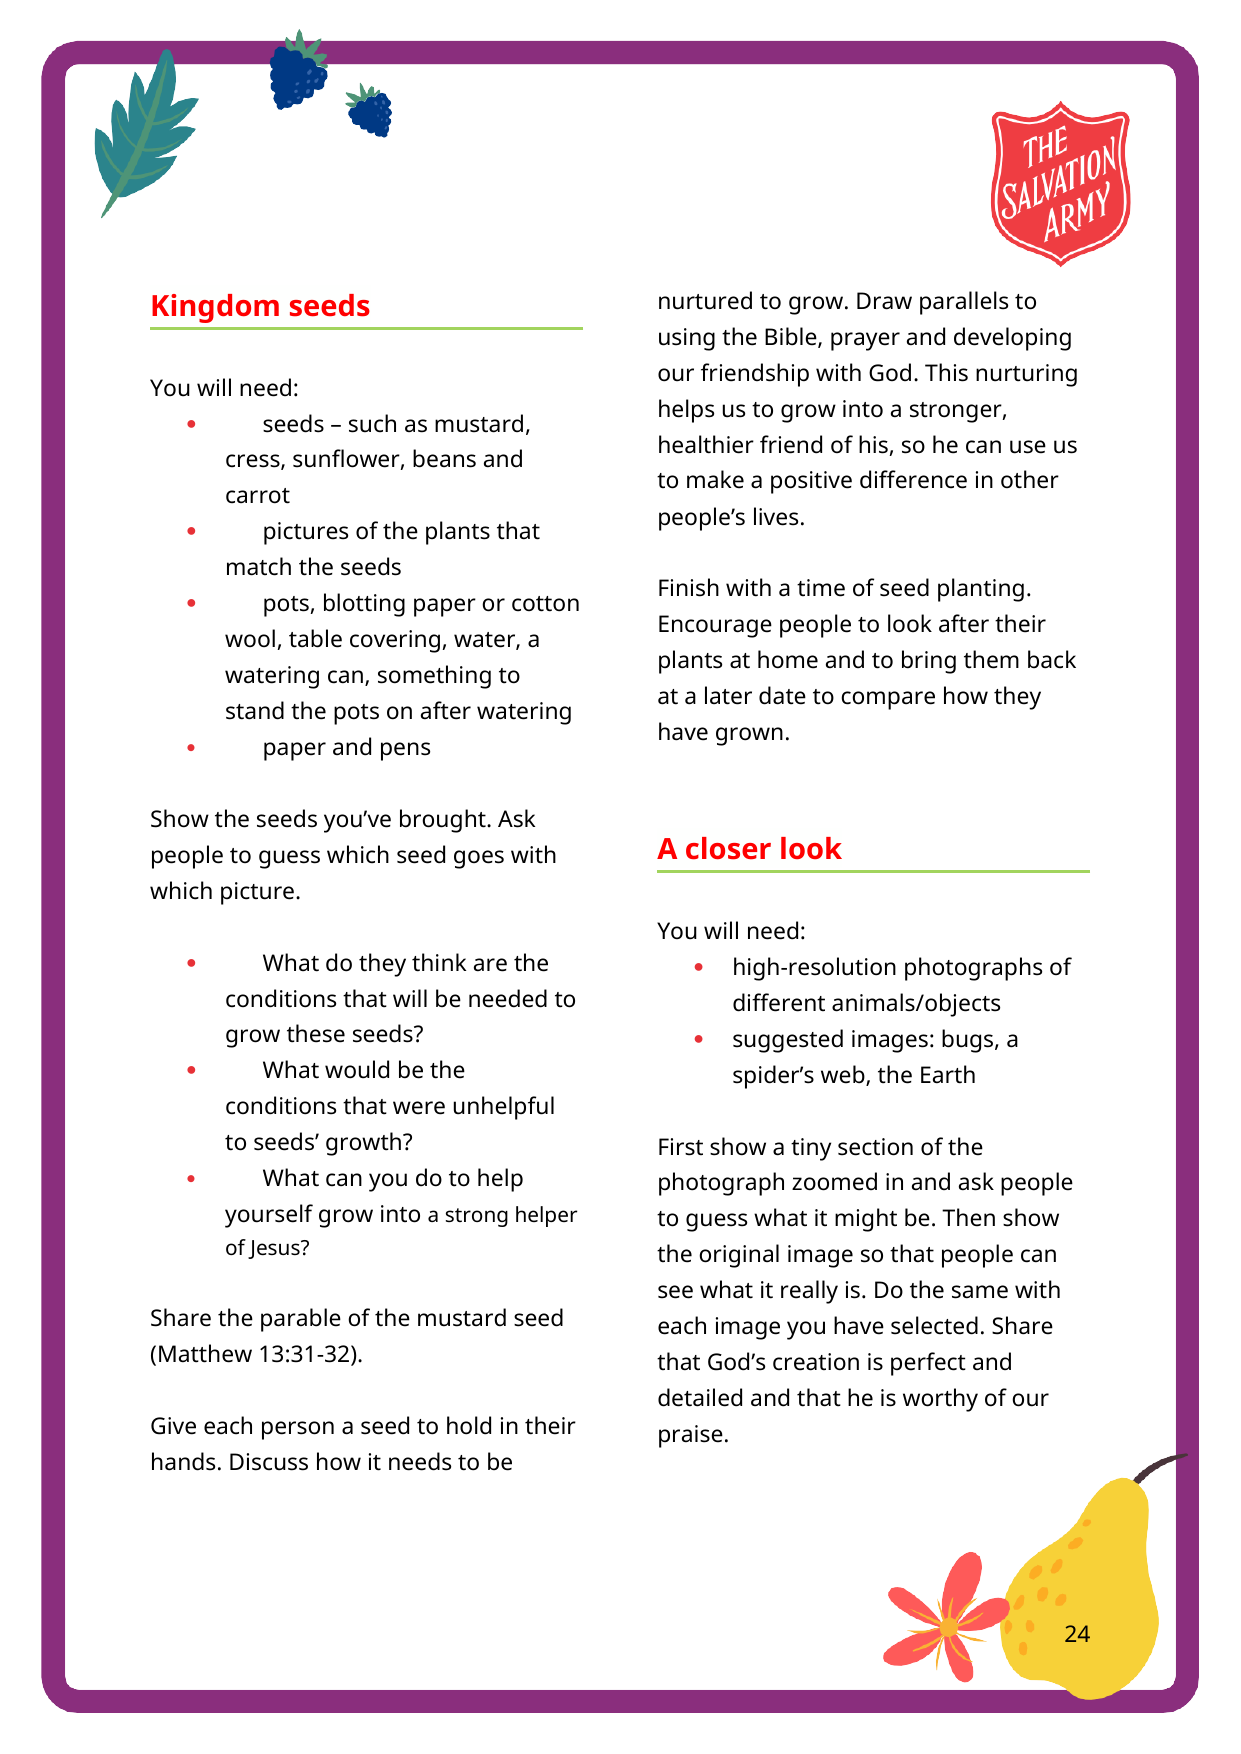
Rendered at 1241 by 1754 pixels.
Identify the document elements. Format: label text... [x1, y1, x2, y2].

picture [41, 29, 1199, 1713]
list suggested images: bugs, a spider’s web, the Earth [694, 1023, 1090, 1090]
list What can you do to help yourself grow into a strong helper of Jesus? [187, 1162, 583, 1262]
list high-resolution photographs of different animals/objects [694, 951, 1090, 1018]
text You will need: [657, 915, 1090, 946]
list pictures of the plants that match the seeds [187, 515, 583, 582]
list What do they think are the conditions that will be needed to grow these seeds? [187, 947, 583, 1050]
text Share the parable of the mustard seed (Matthew 13:31-32). [150, 1302, 583, 1369]
subtitle Kingdom seeds [150, 285, 583, 327]
text Give each person a seed to hold in their hands. Discuss how it needs to be nurtured to grow. Draw parallels to using the Bible, prayer and developing our friendship with God. This nurturing helps us to grow into a stronger, healthier friend of his, so he can use us to make a positive difference in other people’s lives. [657, 285, 1090, 532]
text Show the seeds you’ve brought. Ask people to guess which seed goes with which picture. [150, 803, 583, 906]
text Finish with a time of seed planting. Encourage people to look after their plants at home and to bring them back at a later date to compare how they have grown. [657, 572, 1090, 747]
list seeds – such as mustard, cress, sunflower, beans and carrot [187, 407, 583, 511]
text First show a tiny section of the photograph zoomed in and ask people to guess what it might be. Then show the original image so that people can see what it really is. Do the same with each image you have selected. Share that God’s creation is perfect and detailed and that he is worthy of our praise. [657, 1130, 1090, 1449]
text Give each person a seed to hold in their hands. Discuss how it needs to be nurtured to grow. Draw parallels to using the Bible, prayer and developing our friendship with God. This nurturing helps us to grow into a stronger, healthier friend of his, so he can use us to make a positive difference in other people’s lives. [150, 1410, 583, 1477]
list What would be the conditions that were unhelpful to seeds’ growth? [187, 1054, 583, 1157]
text You will need: [150, 372, 583, 403]
subtitle A closer look [657, 828, 1090, 870]
list paper and pens [187, 731, 583, 762]
list pots, blotting paper or cotton wool, table covering, water, a watering can, something to stand the pots on after watering [187, 587, 583, 726]
